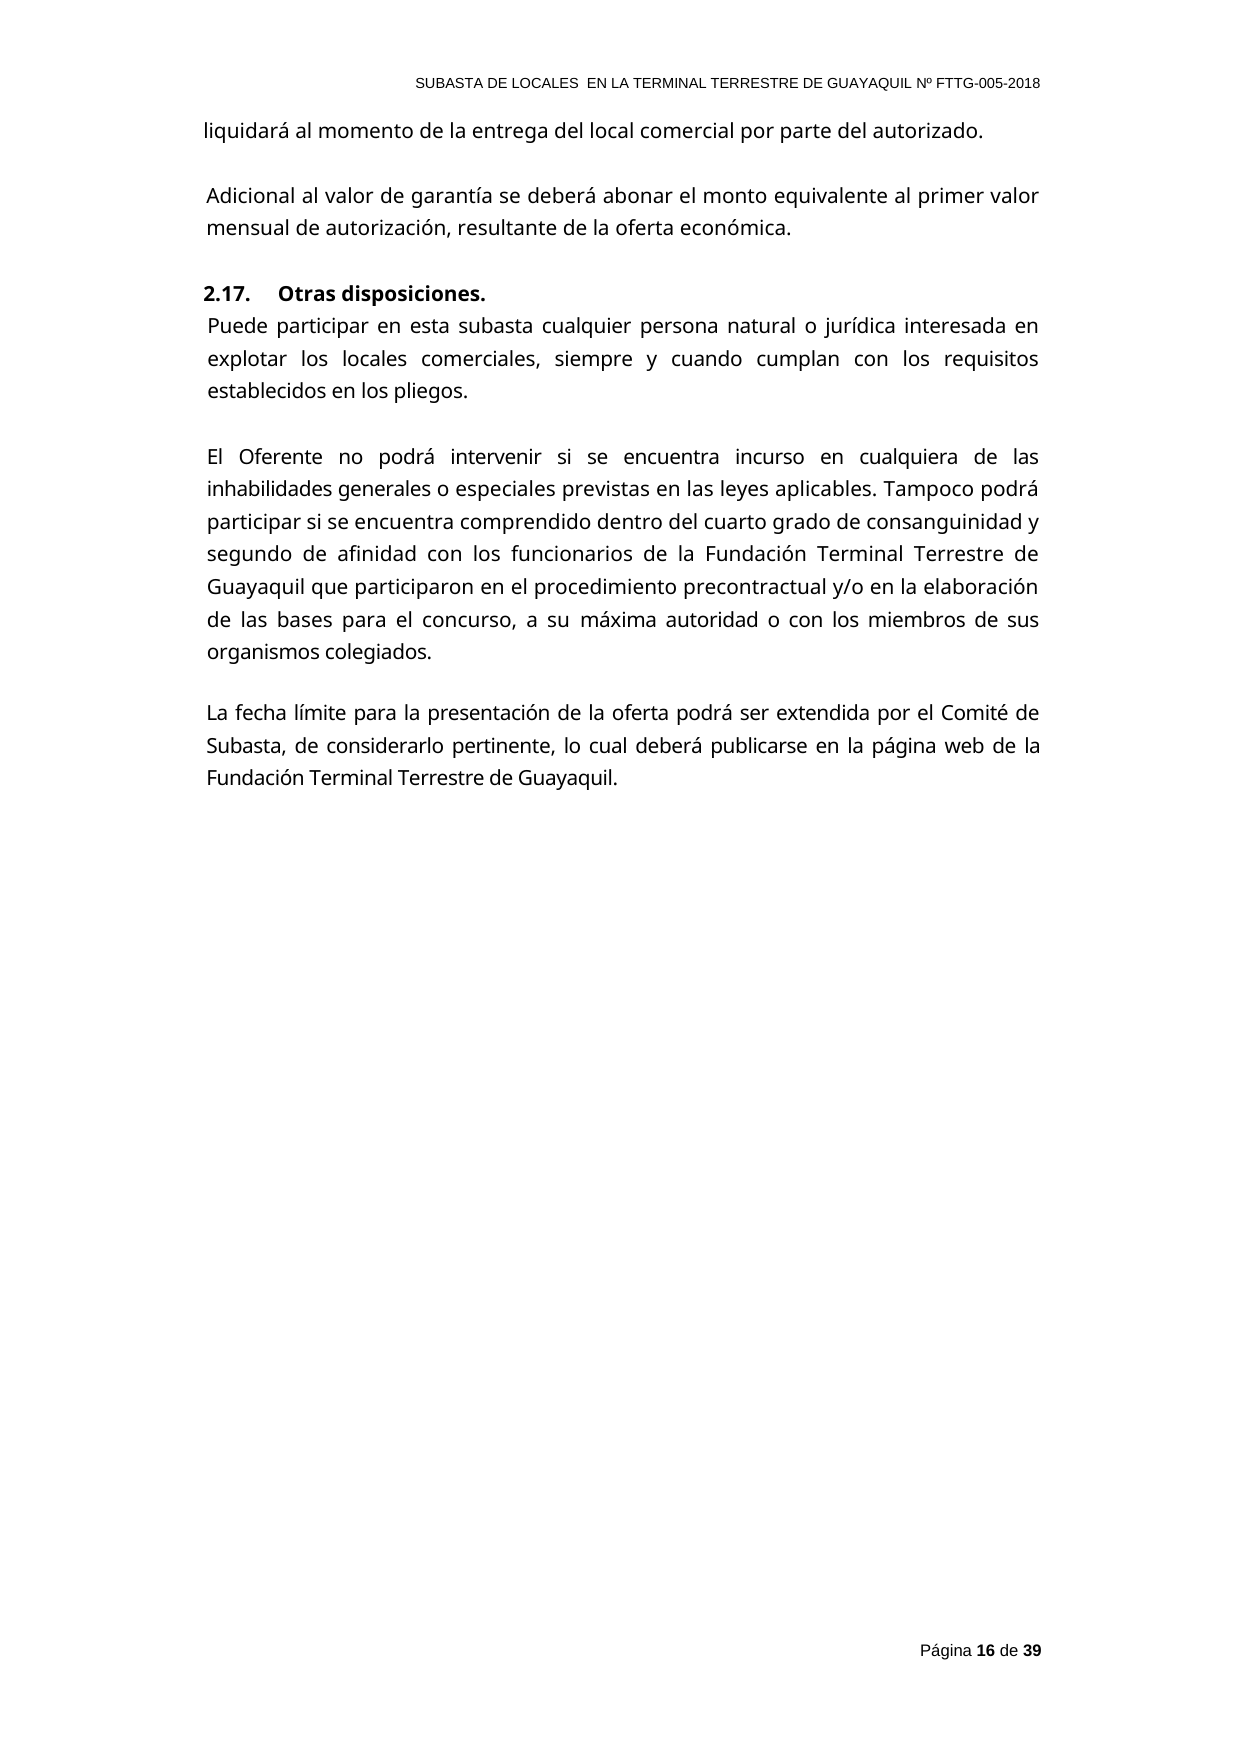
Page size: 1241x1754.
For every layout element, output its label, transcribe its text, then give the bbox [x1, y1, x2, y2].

text Adicional al valor de garantía se deberá abonar el monto equivalente al primer valor mensual de autorización, resultante de la oferta económica. [206, 181, 1041, 242]
text Puede participar en esta subasta cualquier persona natural o jurídica interesada en explotar los locales comerciales, siempre y cuando cumplan con los requisitos establecidos en los pliegos. [207, 311, 1039, 405]
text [203, 116, 1041, 144]
text La fecha límite para la presentación de la oferta podrá ser extendida por el Comité de Subasta, de considerarlo pertinente, lo cual deberá publicarse en la página web de la Fundación Terminal Terrestre de Guayaquil. [206, 698, 1041, 792]
text 2.17. Otras disposiciones. [203, 279, 1041, 307]
text El Oferente no podrá intervenir si se encuentra incurso en cualquiera de las inhabilidades generales o especiales previstas en las leyes aplicables. Tampoco podrá participar si se encuentra comprendido dentro del cuarto grado de consanguinidad y segundo de afinidad con los funcionarios de la Fundación Terminal Terrestre de Guayaquil que participaron en el procedimiento precontractual y/o en la elaboración de las bases para el concurso, a su máxima autoridad o con los miembros de sus organismos colegiados. [207, 442, 1040, 666]
